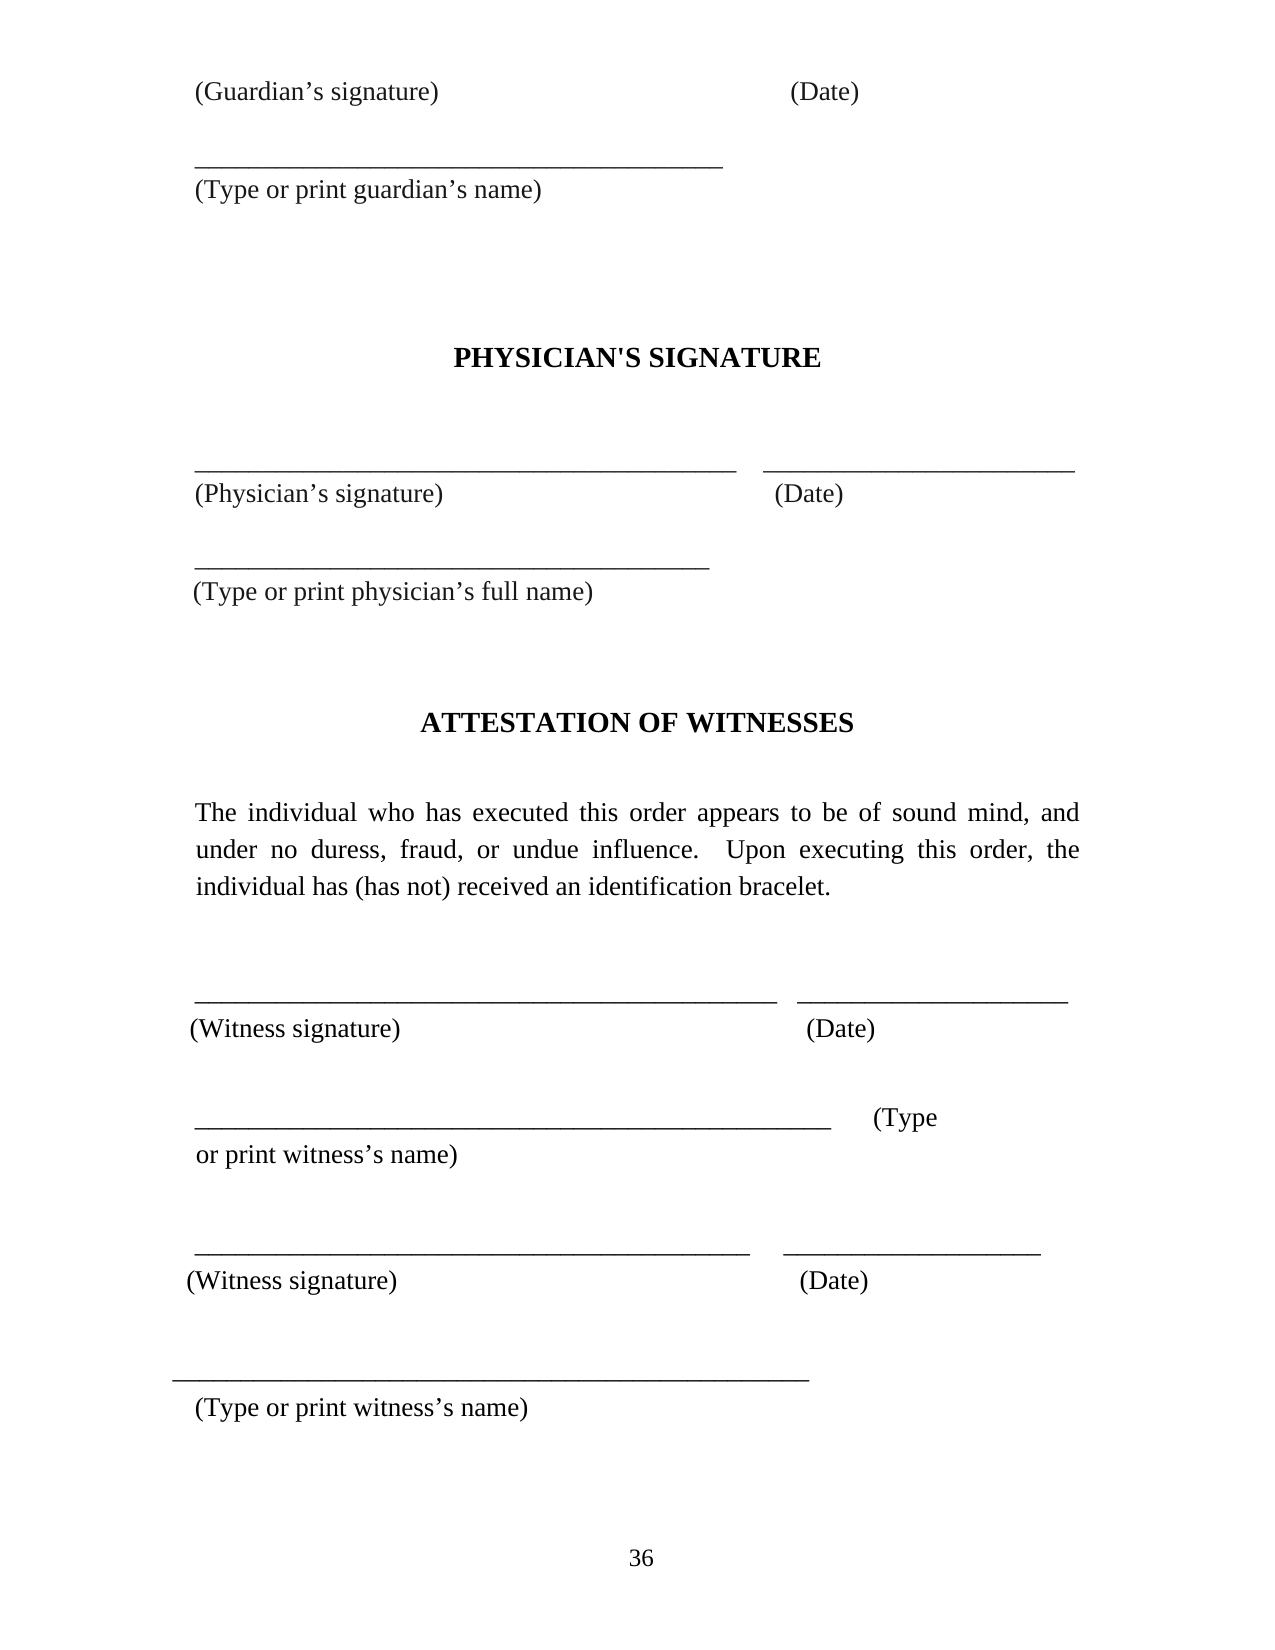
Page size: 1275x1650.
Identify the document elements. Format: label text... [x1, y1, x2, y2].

subtitle PHYSICIAN'S SIGNATURE [187, 341, 1088, 374]
text (Witness signature) (Date) [169, 1012, 1088, 1043]
text (Guardian’s signature) (Date) [194, 76, 868, 107]
text The individual who has executed this order appears to be of sound mind, and under no duress, fraud, or undue influence. Upon executing this order, the individual has (has not) received an identification bracelet. [194, 796, 1081, 901]
text ___________________________________________ ____________________ [194, 974, 1081, 1006]
text _______________________________________________ (Type or print witness’s name) [194, 1101, 938, 1169]
text _________________________________________ ___________________ [194, 1227, 1081, 1258]
text (Type or print physician’s full name) [169, 574, 1088, 606]
text _______________________________________ [194, 140, 1081, 171]
subtitle ATTESTATION OF WITNESSES [187, 706, 1088, 739]
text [194, 444, 1081, 475]
text (Witness signature) (Date) [169, 1264, 1088, 1296]
text (Type or print witness’s name) [194, 1391, 1081, 1422]
text (Type or print guardian’s name) [194, 173, 1081, 204]
text (Physician’s signature) (Date) [194, 477, 853, 508]
text _______________________________________________ [169, 1353, 1088, 1384]
text ______________________________________ [194, 541, 1081, 572]
